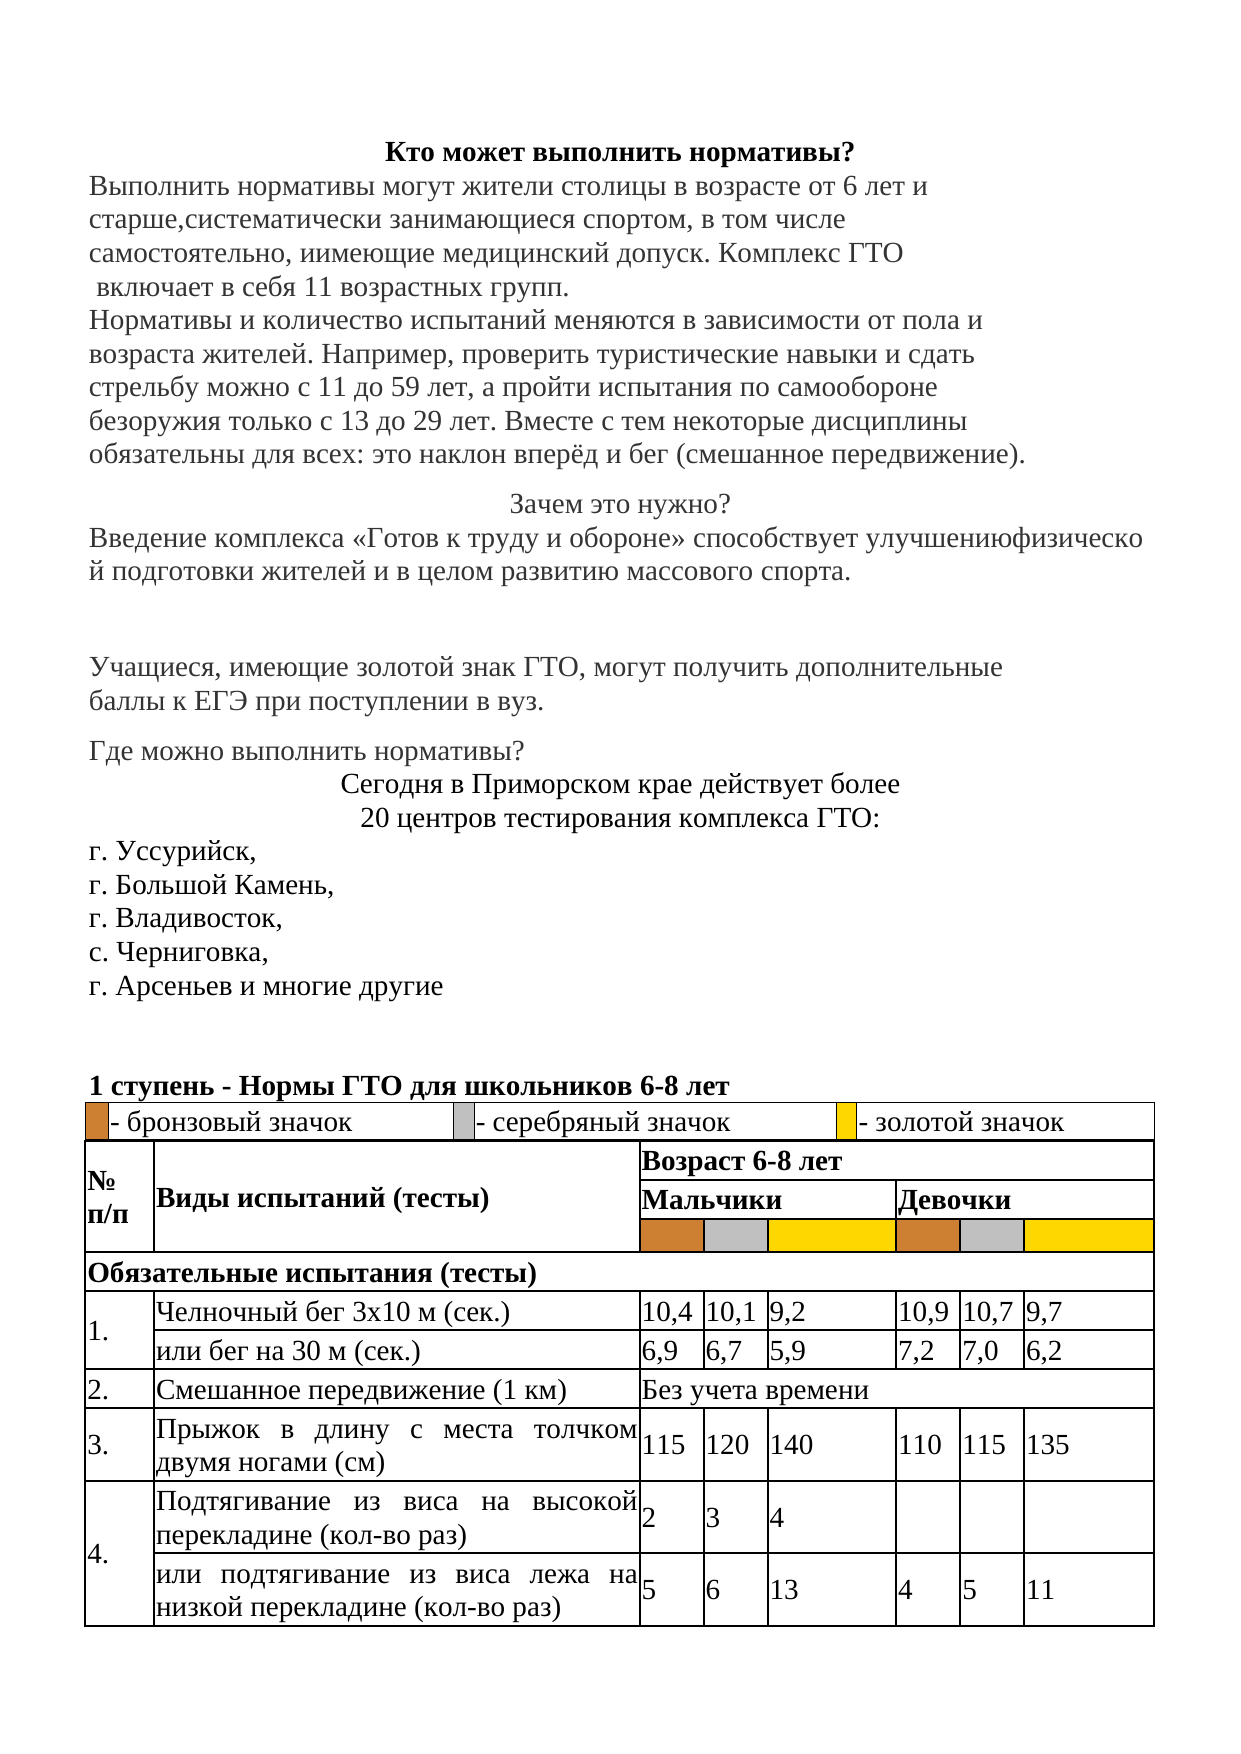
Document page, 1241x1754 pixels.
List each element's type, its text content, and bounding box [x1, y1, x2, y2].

table_cell 135 [1025, 1409, 1153, 1479]
table_cell 11 [1025, 1554, 1153, 1624]
table_cell 6,9 [641, 1331, 703, 1368]
text г. Уссурийск, [89, 833, 1152, 867]
table_header - серебряный значок [475, 1103, 836, 1139]
table_cell Челночный бег 3х10 м (сек.) [155, 1292, 639, 1329]
table_cell 1. [86, 1292, 153, 1368]
table_cell 6,7 [705, 1331, 767, 1368]
table_cell 10,4 [641, 1292, 703, 1329]
text Кто может выполнить нормативы? [89, 118, 1152, 168]
table_header - бронзовый значок [109, 1103, 453, 1139]
text Выполнить нормативы могут жители столицы в возрасте от 6 лет и [89, 168, 1152, 202]
text старше,систематически занимающиеся спортом, в том числе [89, 202, 1152, 235]
text Нормативы и количество испытаний меняются в зависимости от пола и [89, 302, 1152, 336]
text г. Арсеньев и многие другие [89, 968, 1152, 1001]
table_cell [961, 1220, 1023, 1251]
table_cell 115 [641, 1409, 703, 1479]
table_cell [897, 1220, 959, 1251]
table_cell [769, 1220, 895, 1251]
text с. Черниговка, [89, 934, 1152, 968]
table_cell [1025, 1220, 1153, 1251]
table_header [837, 1103, 856, 1139]
table_cell 7,0 [961, 1331, 1023, 1368]
table_header [86, 1103, 108, 1139]
table_cell 120 [705, 1409, 767, 1479]
text возраста жителей. Например, проверить туристические навыки и сдать стрельбу можно с 11 до 59 лет, а пройти испытания по самообороне [89, 336, 1152, 403]
table_cell 4 [897, 1554, 959, 1624]
table_cell [961, 1482, 1023, 1552]
table_cell 6 [705, 1554, 767, 1624]
table_cell 2. [86, 1370, 153, 1407]
text включает в себя 11 возрастных групп. [89, 269, 1152, 302]
table_cell [897, 1482, 959, 1552]
table_cell 6,2 [1025, 1331, 1153, 1368]
subtitle Где можно выполнить нормативы? [89, 716, 1152, 766]
text безоружия только с 13 до 29 лет. Вместе с тем некоторые дисциплины [89, 403, 1152, 436]
table_cell 5,9 [769, 1331, 895, 1368]
table_cell Прыжок в длину с места толчком двумя ногами (см) [155, 1409, 639, 1479]
table_cell [641, 1220, 703, 1251]
table_cell Подтягивание из виса на высокой перекладине (кол-во раз) [155, 1482, 639, 1552]
table_cell [1025, 1482, 1153, 1552]
table_header № п/п [86, 1142, 153, 1251]
table_cell 4. [86, 1482, 153, 1624]
text самостоятельно, иимеющие медицинский допуск. Комплекс ГТО [89, 235, 1152, 269]
table_cell Смешанное передвижение (1 км) [155, 1370, 639, 1407]
text г. Владивосток, [89, 901, 1152, 934]
table_cell 9,7 [1025, 1292, 1153, 1329]
subtitle Зачем это нужно? [89, 470, 1152, 520]
table_cell 9,2 [769, 1292, 895, 1329]
table_cell 13 [769, 1554, 895, 1624]
table_cell 2 [641, 1482, 703, 1552]
table_cell [705, 1220, 767, 1251]
table_cell 5 [961, 1554, 1023, 1624]
table_cell или бег на 30 м (сек.) [155, 1331, 639, 1368]
table_cell или подтягивание из виса лежа на низкой перекладине (кол-во раз) [155, 1554, 639, 1624]
table_header Виды испытаний (тесты) [155, 1142, 639, 1251]
table_cell 3. [86, 1409, 153, 1479]
table_cell Без учета времени [641, 1370, 1153, 1407]
table_cell 3 [705, 1482, 767, 1552]
text Введение комплекса «Готов к труду и обороне» способствует улучшениюфизической подготовки жителей и в целом развитию массового спорта. [89, 520, 1152, 587]
table_cell 140 [769, 1409, 895, 1479]
table_cell 10,7 [961, 1292, 1023, 1329]
table_cell Девочки [897, 1181, 1153, 1218]
table_cell 5 [641, 1554, 703, 1624]
table_cell 10,1 [705, 1292, 767, 1329]
text Сегодня в Приморском крае действует более 20 центров тестирования комплекса ГТО: [89, 766, 1152, 833]
table_header [454, 1103, 474, 1139]
table_cell Обязательные испытания (тесты) [86, 1253, 1153, 1290]
text 1 ступень - Нормы ГТО для школьников 6-8 лет [89, 1068, 1152, 1102]
table_cell Мальчики [641, 1181, 895, 1218]
table_header Возраст 6-8 лет [641, 1142, 1153, 1179]
table_cell 4 [769, 1482, 895, 1552]
table_cell 7,2 [897, 1331, 959, 1368]
table_header - золотой значок [857, 1103, 1154, 1139]
text обязательны для всех: это наклон вперёд и бег (смешанное передвижение). [89, 436, 1152, 470]
table_cell 110 [897, 1409, 959, 1479]
table_cell 115 [961, 1409, 1023, 1479]
text г. Большой Камень, [89, 867, 1152, 901]
table_cell 10,9 [897, 1292, 959, 1329]
text Учащиеся, имеющие золотой знак ГТО, могут получить дополнительные баллы к ЕГЭ при поступлении в вуз. [89, 649, 1152, 716]
